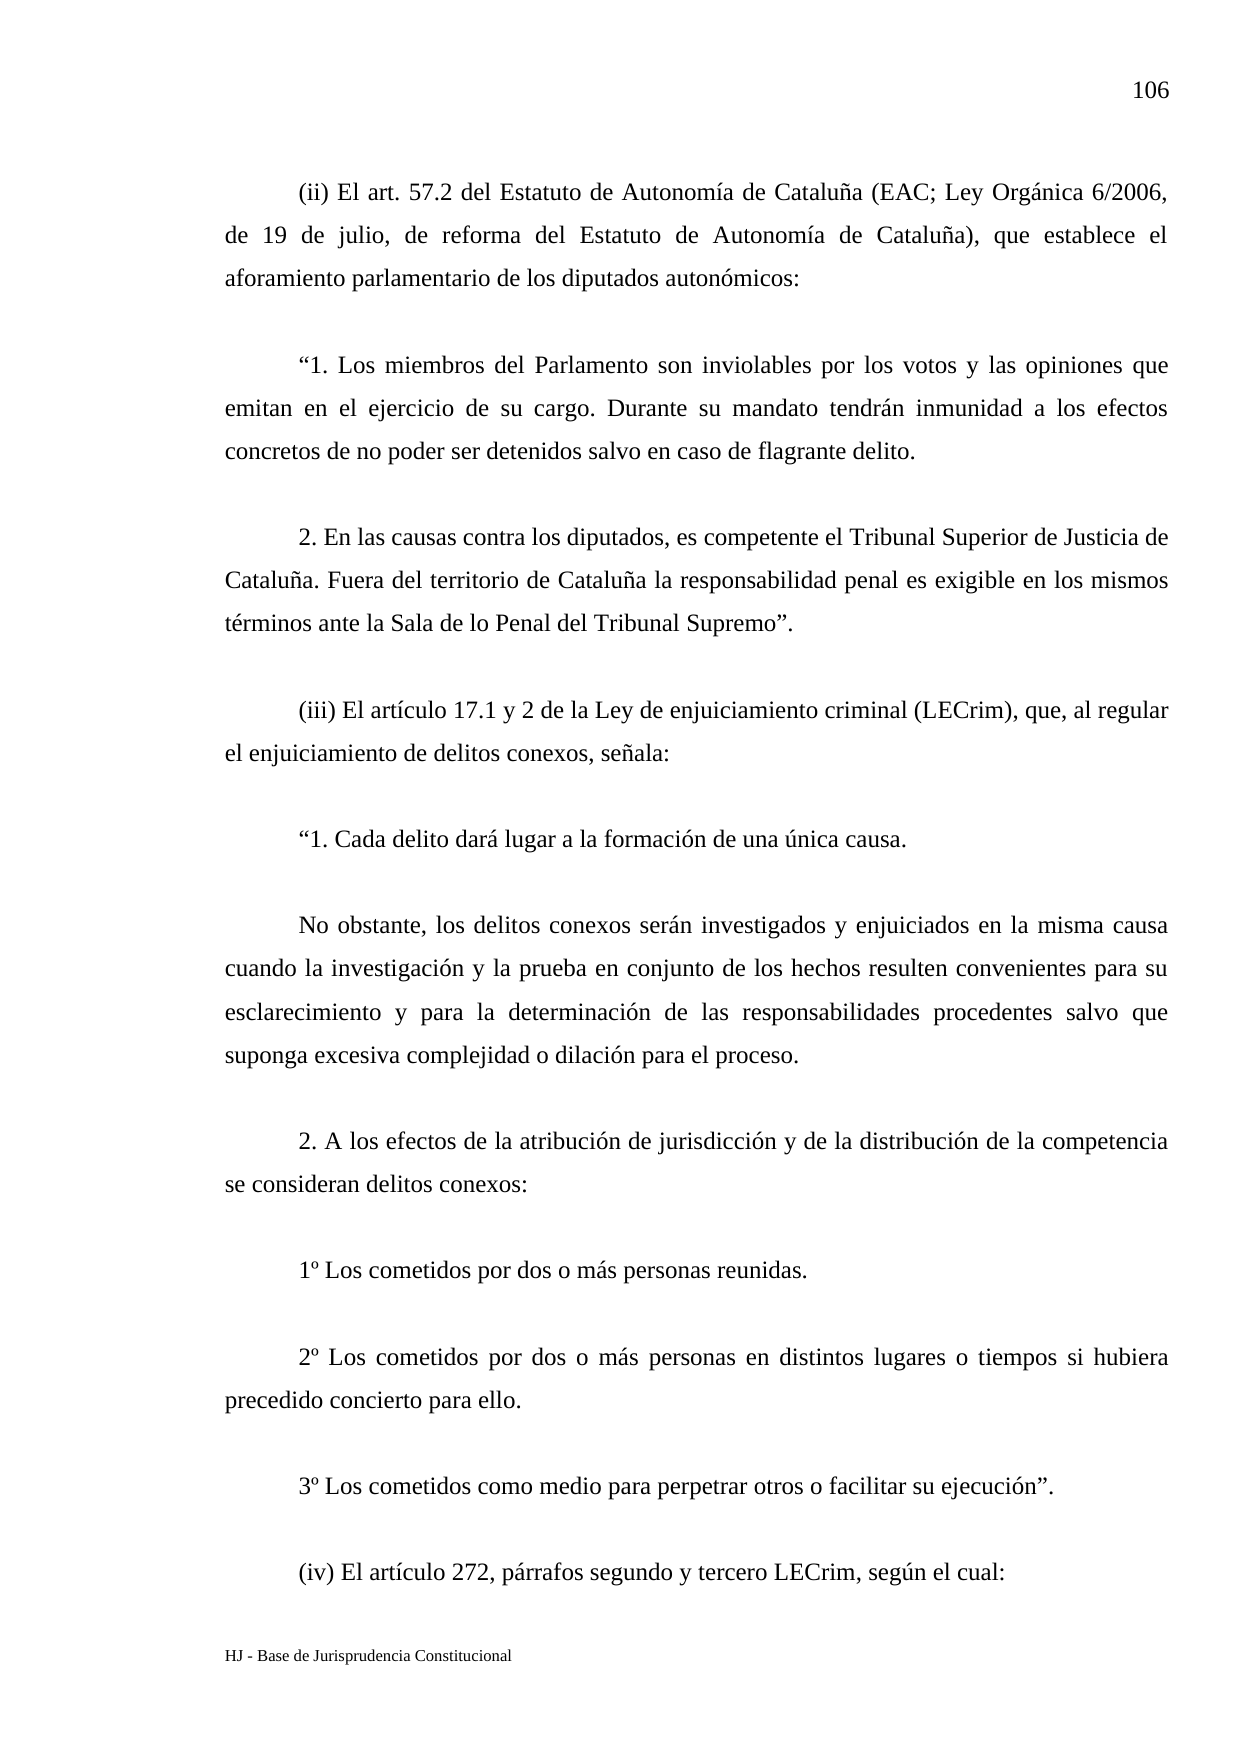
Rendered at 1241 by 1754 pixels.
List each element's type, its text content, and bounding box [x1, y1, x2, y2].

text (iii) El artículo 17.1 y 2 de la Ley de enjuiciamiento criminal (LECrim), que, al regular el enjuiciamiento de delitos conexos, señala: [224, 695, 1169, 767]
text 2. En las causas contra los diputados, es competente el Tribunal Superior de Justicia de Cataluña. Fuera del territorio de Cataluña la responsabilidad penal es exigible en los mismos términos ante la Sala de lo Penal del Tribunal Supremo”. [224, 522, 1169, 637]
text (ii) El art. 57.2 del Estatuto de Autonomía de Cataluña (EAC; Ley Orgánica 6/2006, de 19 de julio, de reforma del Estatuto de Autonomía de Cataluña), que establece el aforamiento parlamentario de los diputados autonómicos: [224, 177, 1169, 292]
text 2º Los cometidos por dos o más personas en distintos lugares o tiempos si hubiera precedido concierto para ello. [224, 1342, 1169, 1413]
text 3º Los cometidos como medio para perpetrar otros o facilitar su ejecución”. [224, 1471, 1169, 1500]
text No obstante, los delitos conexos serán investigados y enjuiciados en la misma causa cuando la investigación y la prueba en conjunto de los hechos resulten convenientes para su esclarecimiento y para la determinación de las responsabilidades procedentes salvo que suponga excesiva complejidad o dilación para el proceso. [224, 910, 1169, 1068]
text (iv) El artículo 272, párrafos segundo y tercero LECrim, según el cual: [224, 1557, 1169, 1586]
text “1. Los miembros del Parlamento son inviolables por los votos y las opiniones que emitan en el ejercicio de su cargo. Durante su mandato tendrán inmunidad a los efectos concretos de no poder ser detenidos salvo en caso de flagrante delito. [224, 350, 1169, 465]
text 2. A los efectos de la atribución de jurisdicción y de la distribución de la competencia se consideran delitos conexos: [224, 1126, 1169, 1198]
text 1º Los cometidos por dos o más personas reunidas. [224, 1255, 1169, 1284]
text “1. Cada delito dará lugar a la formación de una única causa. [224, 824, 1169, 853]
